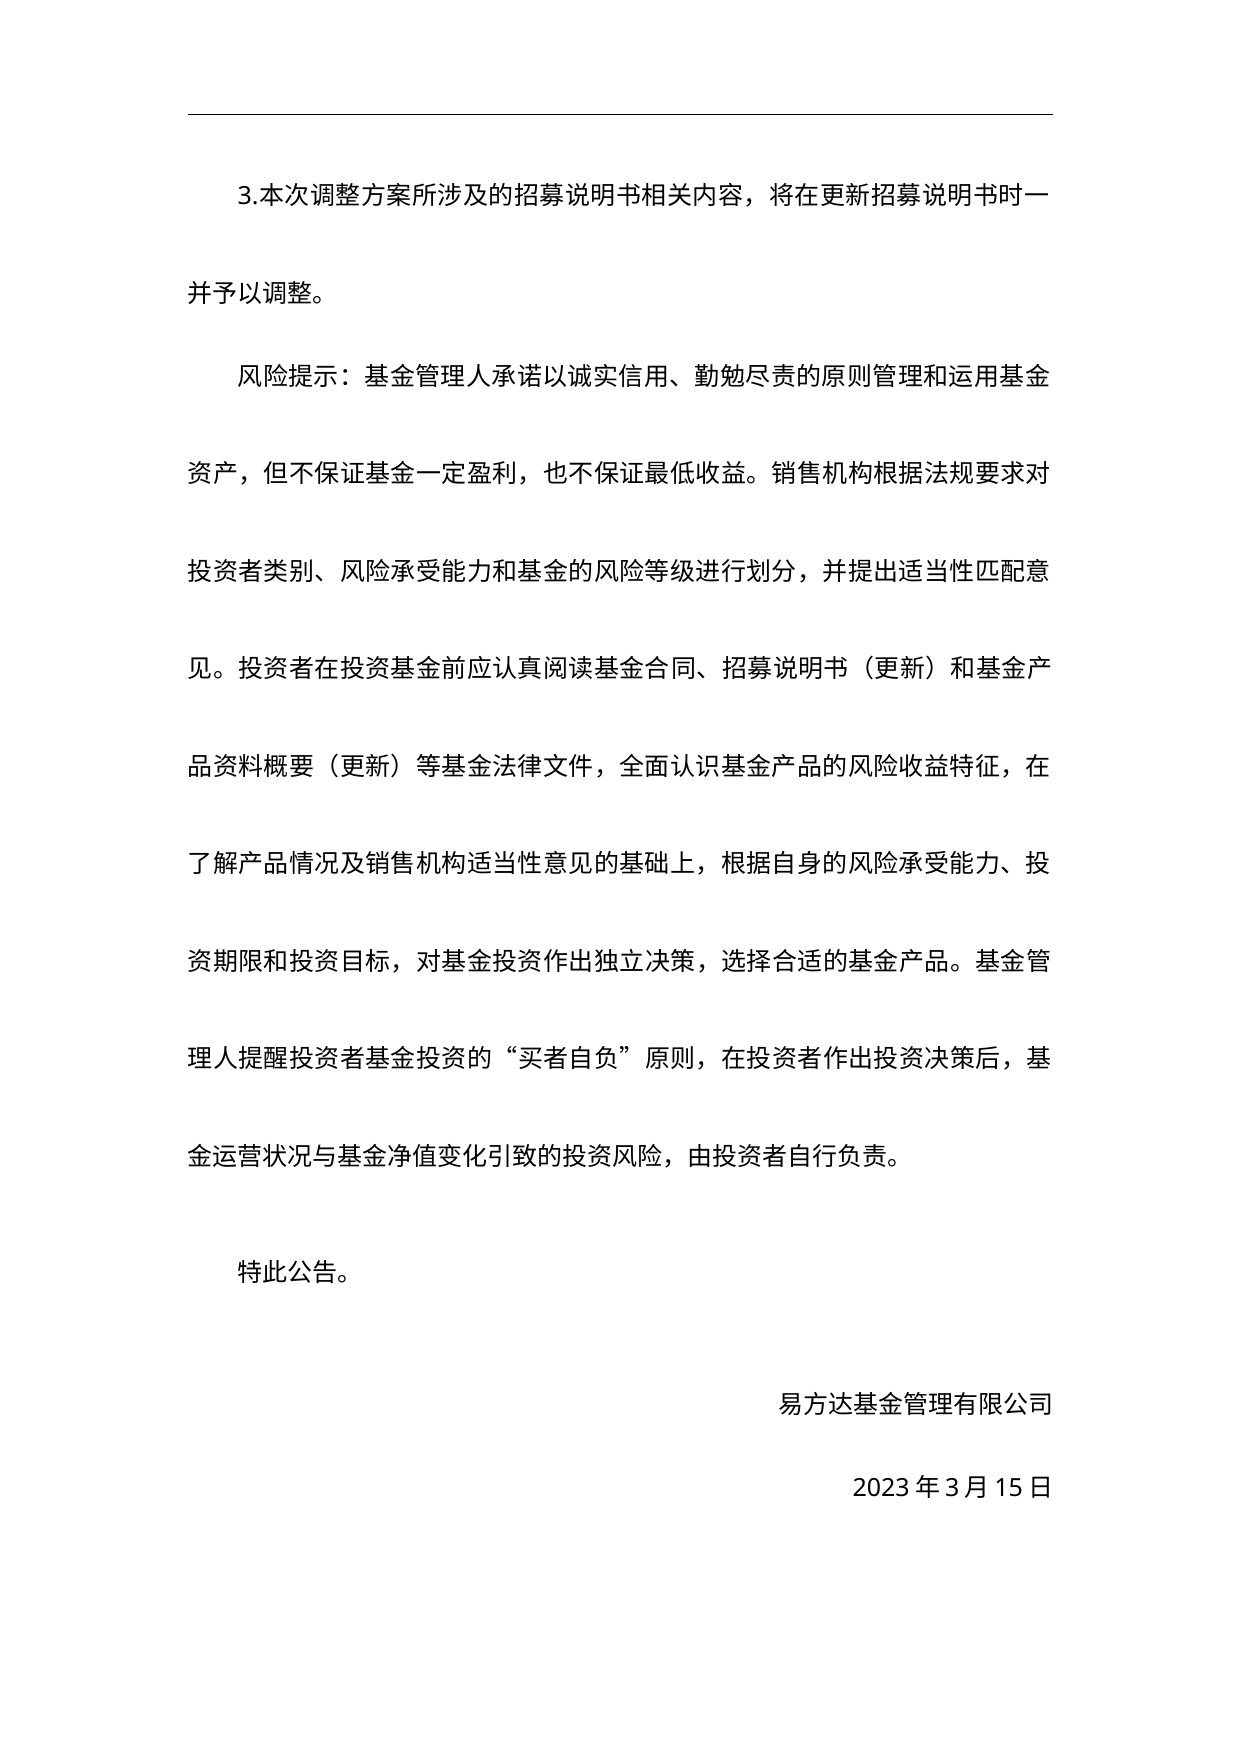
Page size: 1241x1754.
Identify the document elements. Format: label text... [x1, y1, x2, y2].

text 3.本次调整方案所涉及的招募说明书相关内容，将在更新招募说明书时一并予以调整。 [187, 161, 1053, 324]
text 特此公告。 [187, 1238, 1053, 1303]
text 易方达基金管理有限公司 [187, 1370, 1053, 1435]
text 2023年3月15日 [187, 1453, 1053, 1518]
text 风险提示：基金管理人承诺以诚实信用、勤勉尽责的原则管理和运用基金资产，但不保证基金一定盈利，也不保证最低收益。销售机构根据法规要求对投资者类别、风险承受能力和基金的风险等级进行划分，并提出适当性匹配意见。投资者在投资基金前应认真阅读基金合同、招募说明书（更新）和基金产品资料概要（更新）等基金法律文件，全面认识基金产品的风险收益特征，在了解产品情况及销售机构适当性意见的基础上，根据自身的风险承受能力、投资期限和投资目标，对基金投资作出独立决策，选择合适的基金产品。基金管理人提醒投资者基金投资的“买者自负”原则，在投资者作出投资决策后，基金运营状况与基金净值变化引致的投资风险，由投资者自行负责。 [187, 342, 1053, 1187]
